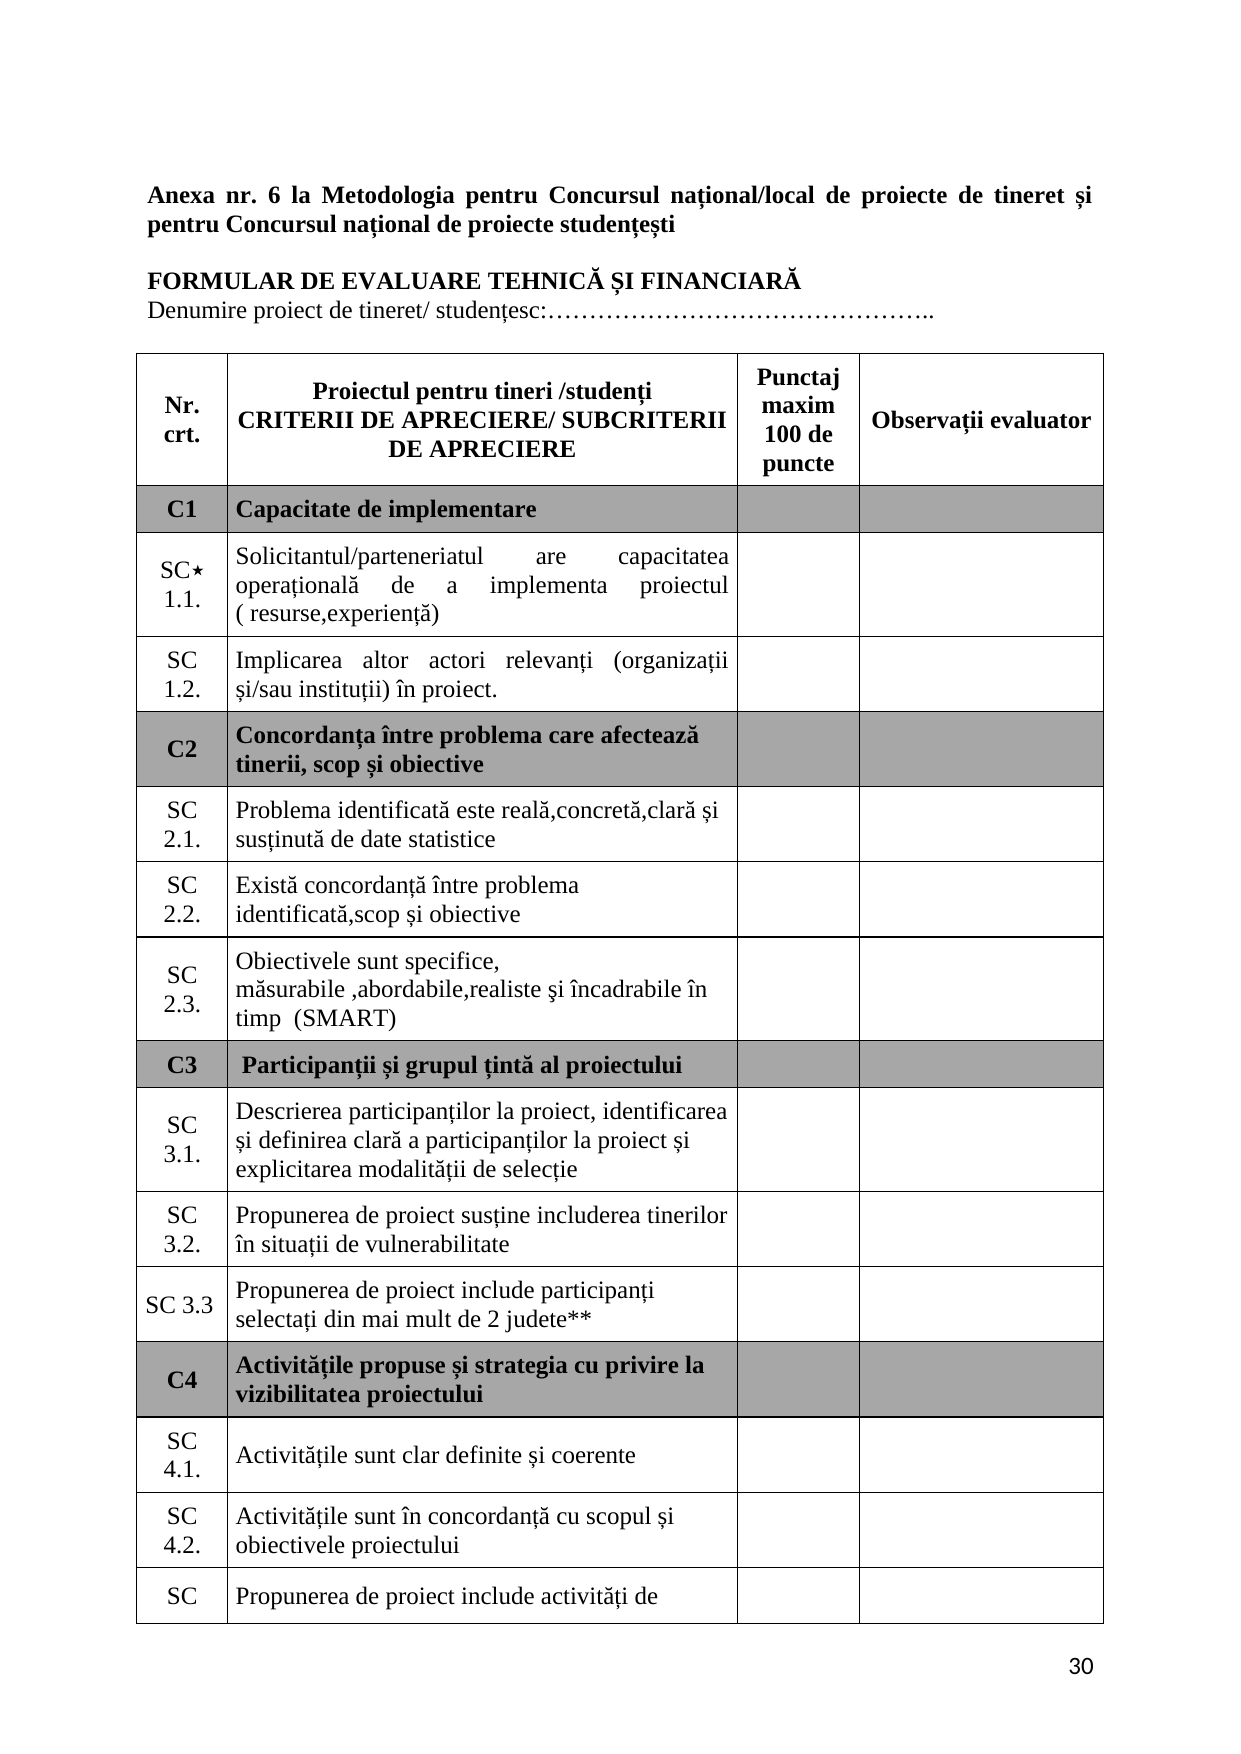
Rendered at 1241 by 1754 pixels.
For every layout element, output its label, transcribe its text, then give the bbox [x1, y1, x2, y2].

table_cell Propunerea de proiect susține includerea tinerilor în situații de vulnerabilitate [228, 1192, 737, 1266]
table_header Proiectul pentru tineri /studenți CRITERII DE APRECIERE/ SUBCRITERII DE APRECIERE [228, 354, 737, 485]
table_cell [738, 533, 859, 636]
table_cell Problema identificată este reală,concretă,clară și susținută de date statistice [228, 787, 737, 861]
table_cell [738, 1267, 859, 1341]
table_cell [860, 1568, 1103, 1623]
table_cell [738, 1418, 859, 1492]
table_cell SC 3.3 [137, 1267, 227, 1341]
table_cell [860, 862, 1103, 936]
table_cell [860, 637, 1103, 711]
table_cell SC 2.3. [137, 938, 227, 1040]
table_cell [738, 1192, 859, 1266]
table_cell [860, 712, 1103, 786]
table_cell Propunerea de proiect include participanți selectați din mai mult de 2 judete** [228, 1267, 737, 1341]
table_cell [860, 1267, 1103, 1341]
table_cell [860, 1041, 1103, 1087]
table_cell [738, 486, 859, 532]
table_cell C4 [137, 1342, 227, 1416]
table_cell Activitățile sunt clar definite și coerente [228, 1418, 737, 1492]
table_cell SC٭ 1.1. [137, 533, 227, 636]
table_cell C1 [137, 486, 227, 532]
table_cell [738, 1342, 859, 1416]
table_cell SC 1.2. [137, 637, 227, 711]
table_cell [228, 1568, 737, 1623]
table_cell SC 2.2. [137, 862, 227, 936]
table_cell Obiectivele sunt specifice, măsurabile ,abordabile,realiste şi încadrabile în timp (SMART) [228, 938, 737, 1040]
table_cell SC 4.3. [137, 1568, 227, 1623]
text FORMULAR DE EVALUARE TEHNICĂ ȘI FINANCIARĂ [147, 266, 1093, 295]
table_header Punctaj maxim 100 de puncte [738, 354, 859, 485]
table_cell [860, 1192, 1103, 1266]
table_cell [738, 1041, 859, 1087]
table_cell SC 3.1. [137, 1088, 227, 1191]
table_cell [738, 862, 859, 936]
table_cell [738, 712, 859, 786]
table_cell [860, 1088, 1103, 1191]
table_cell [860, 1493, 1103, 1567]
table_cell [738, 787, 859, 861]
table_cell Participanții și grupul țintă al proiectului [228, 1041, 737, 1087]
table_cell SC 4.1. [137, 1418, 227, 1492]
table_cell [738, 637, 859, 711]
table_header Nr. crt. [137, 354, 227, 485]
table_cell Există concordanță între problema identificată,scop și obiective [228, 862, 737, 936]
table_cell Capacitate de implementare [228, 486, 737, 532]
table_cell [738, 1568, 859, 1623]
table_cell [860, 486, 1103, 532]
table_header Observații evaluator [860, 354, 1103, 485]
table_cell [860, 1342, 1103, 1416]
table_cell Implicarea altor actori relevanți (organizații și/sau instituții) în proiect. [228, 637, 737, 711]
table_cell [738, 1493, 859, 1567]
table_cell SC 3.2. [137, 1192, 227, 1266]
table_cell SC 4.2. [137, 1493, 227, 1567]
table_cell C3 [137, 1041, 227, 1087]
table_cell C2 [137, 712, 227, 786]
table_cell Concordanța între problema care afectează tinerii, scop și obiective [228, 712, 737, 786]
table_cell Solicitantul/parteneriatul are capacitatea operațională de a implementa proiectul ( resurse,experiență) [228, 533, 737, 636]
table_cell [860, 938, 1103, 1040]
table_cell [860, 787, 1103, 861]
table_cell Descrierea participanților la proiect, identificarea și definirea clară a participanților la proiect și explicitarea modalității de selecție [228, 1088, 737, 1191]
table_cell [738, 938, 859, 1040]
table_cell [860, 533, 1103, 636]
text Anexa nr. 6 la Metodologia pentru Concursul național/local de proiecte de tineret și pentru Concursul național de proiecte studențești [147, 180, 1093, 237]
table_cell SC 2.1. [137, 787, 227, 861]
table_cell Activitățile propuse și strategia cu privire la vizibilitatea proiectului [228, 1342, 737, 1416]
table_cell [860, 1418, 1103, 1492]
table_cell Activitățile sunt în concordanță cu scopul și obiectivele proiectului [228, 1493, 737, 1567]
text Denumire proiect de tineret/ studențesc:……………………………………….. [147, 295, 1093, 324]
table_cell [738, 1088, 859, 1191]
